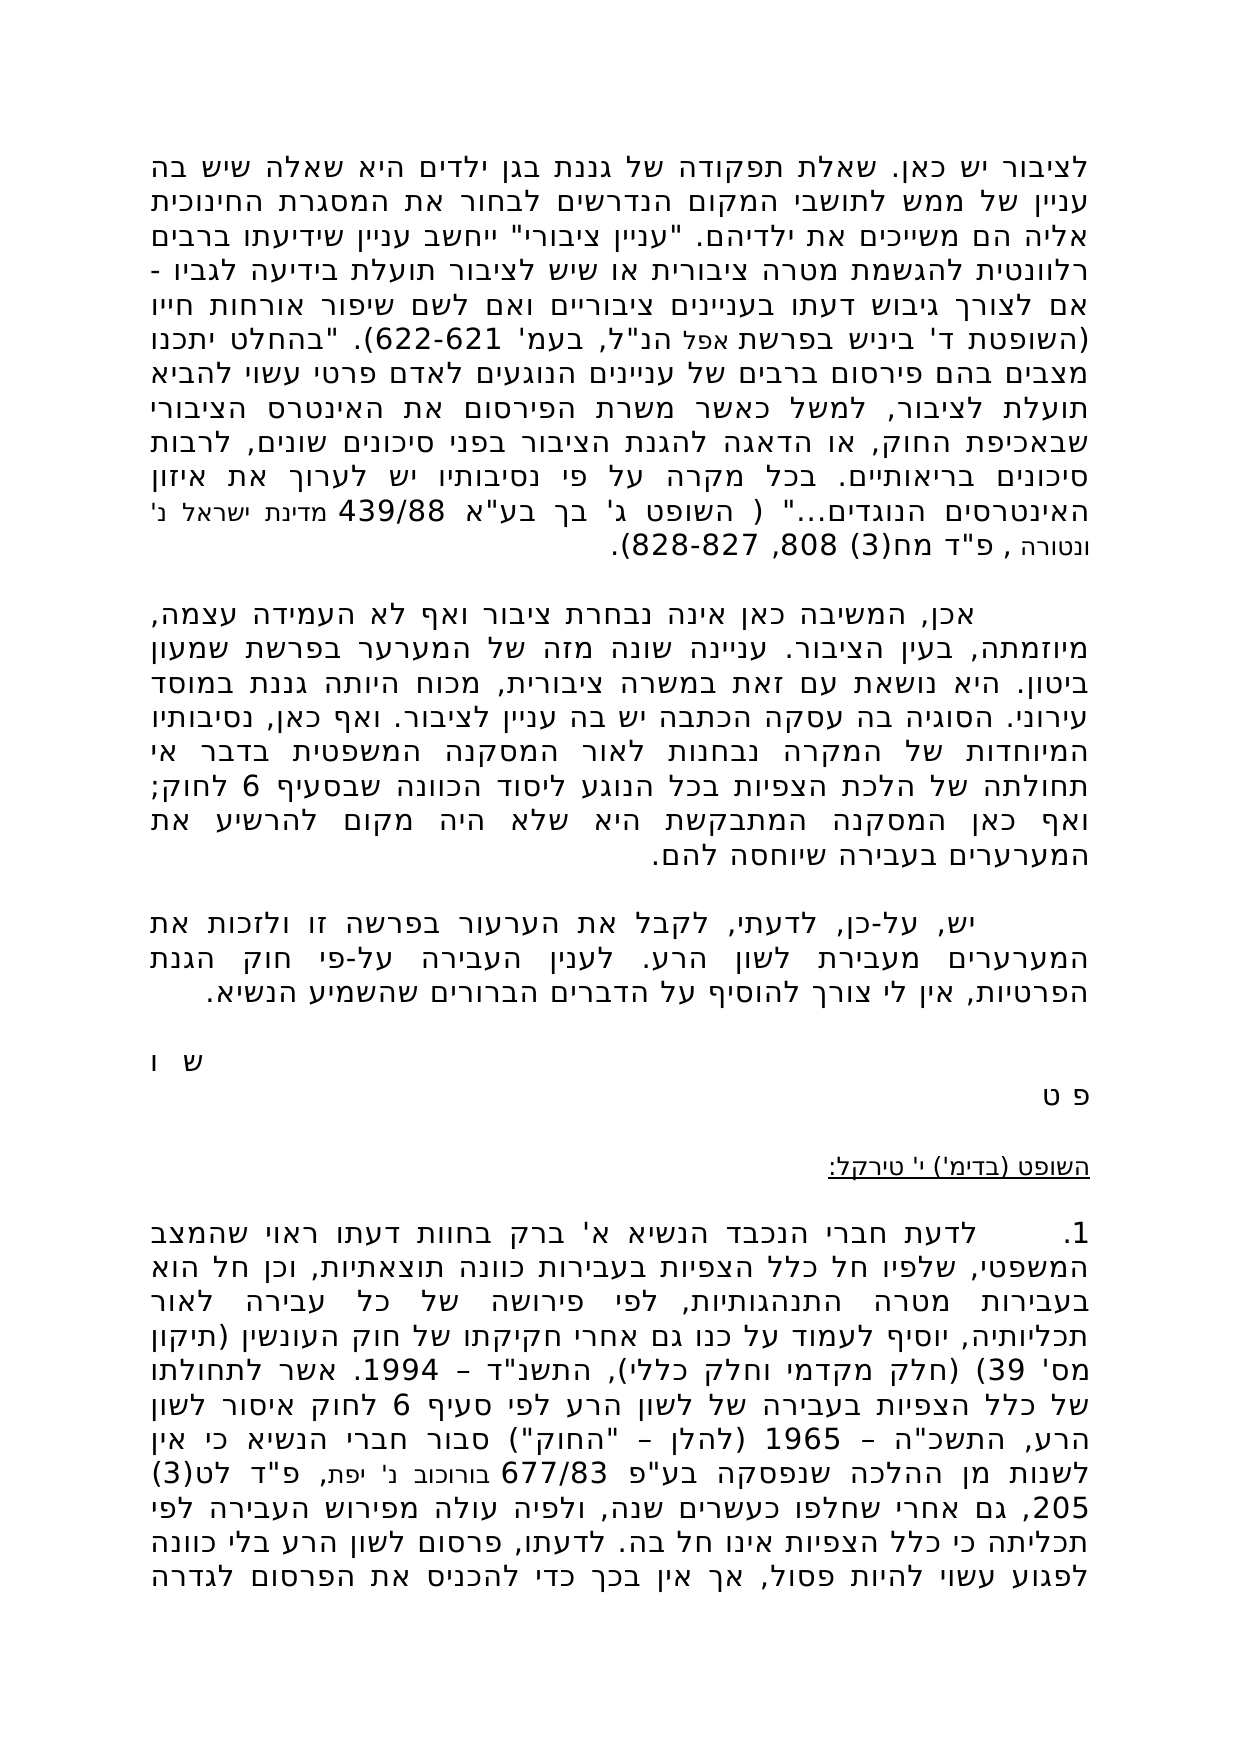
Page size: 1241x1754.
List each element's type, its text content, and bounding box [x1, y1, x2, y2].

text אכן, המשיבה כאן אינה נבחרת ציבור ואף לא העמידה עצמה, מיוזמתה, בעין הציבור. עניינה שונה מזה של המערער בפרשת שמעון ביטון. היא נושאת עם זאת במשרה ציבורית, מכוח היותה גננת במוסד עירוני. הסוגיה בה עסקה הכתבה יש בה עניין לציבור. ואף כאן, נסיבותיו המיוחדות של המקרה נבחנות לאור המסקנה המשפטית בדבר אי תחולתה של הלכת הצפיות בכל הנוגע ליסוד הכוונה שבסעיף 6 לחוק; ואף כאן המסקנה המתבקשת היא שלא היה מקום להרשיע את המערערים בעבירה שיוחסה להם. [150, 597, 1090, 872]
text ש ו פ ט [150, 1044, 1090, 1112]
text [150, 150, 1090, 562]
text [150, 1216, 1090, 1594]
text יש, על-כן, לדעתי, לקבל את הערעור בפרשה זו ולזכות את המערערים מעבירת לשון הרע. לענין העבירה על-פי חוק הגנת הפרטיות, אין לי צורך להוסיף על הדברים הברורים שהשמיע הנשיא. [150, 906, 1090, 1009]
text השופט (בדימ') י' טירקל: [150, 1147, 1090, 1181]
